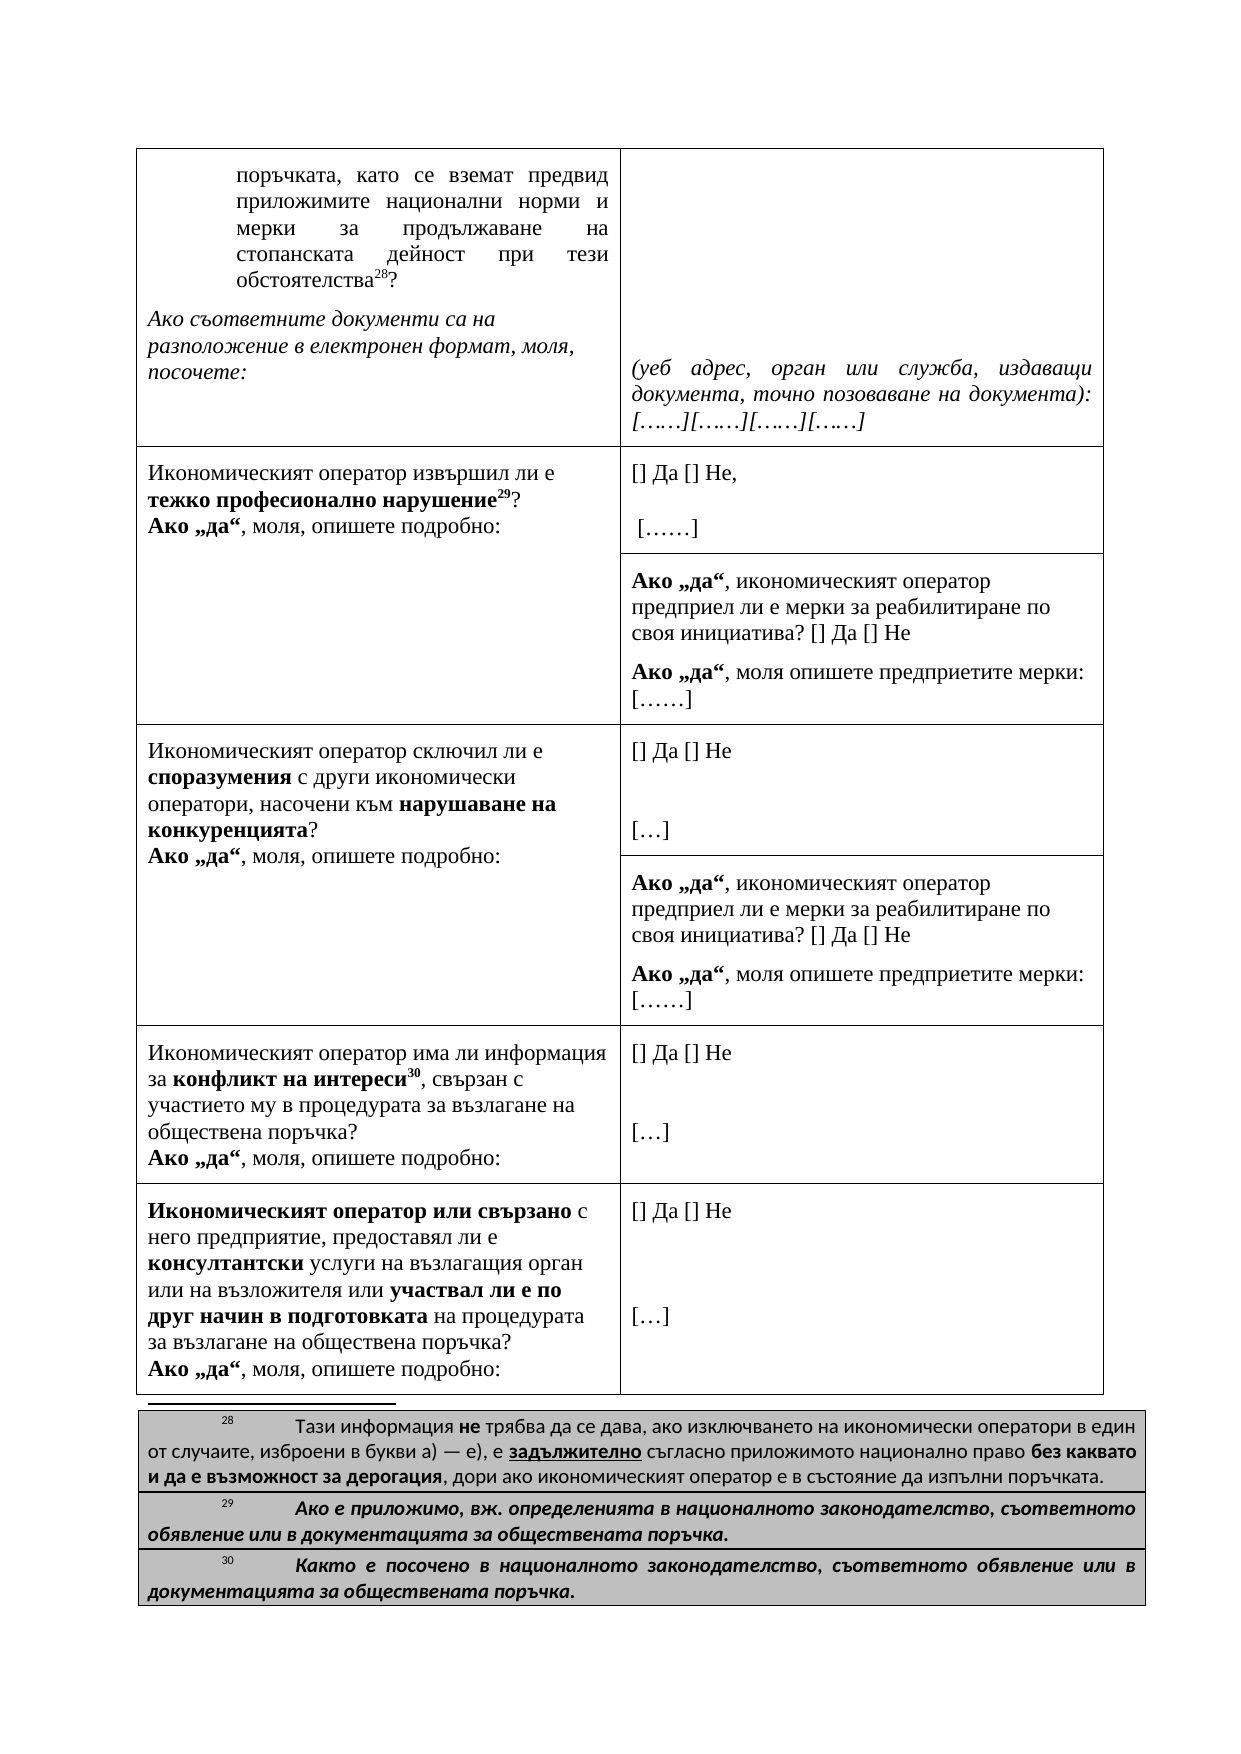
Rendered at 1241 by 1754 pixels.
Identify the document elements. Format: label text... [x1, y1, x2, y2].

table_cell Икономическият оператор или свързано с него предприятие, предоставял ли е консултантски услуги на възлагащия орган или на възложителя или участвал ли е по друг начин в подготовката на процедурата за възлагане на обществена поръчка? Ако „да“, моля, опишете подробно: [137, 1184, 620, 1394]
table_cell [] Да [] Не […] [621, 1026, 1103, 1183]
table_cell Ако „да“, икономическият оператор предприел ли е мерки за реабилитиране по своя инициатива? [] Да [] Не Ако „да“, моля опишете предприетите мерки: [……] [621, 856, 1103, 1025]
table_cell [621, 149, 1103, 446]
table_cell [] Да [] Не […] [621, 725, 1103, 855]
table_cell [] Да [] Не, [……] [621, 447, 1103, 553]
table_cell [] Да [] Не […] [621, 1184, 1103, 1394]
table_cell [137, 149, 620, 446]
table_cell Икономическият оператор извършил ли е тежко професионално нарушение? Ако „да“, моля, опишете подробно: [137, 447, 620, 723]
table_cell Икономическият оператор сключил ли е споразумения с други икономически оператори, насочени към нарушаване на конкуренцията? Ако „да“, моля, опишете подробно: [137, 725, 620, 1025]
table_cell Ако „да“, икономическият оператор предприел ли е мерки за реабилитиране по своя инициатива? [] Да [] Не Ако „да“, моля опишете предприетите мерки: [……] [621, 554, 1103, 723]
table_cell Икономическият оператор има ли информация за конфликт на интереси, свързан с участието му в процедурата за възлагане на обществена поръчка? Ако „да“, моля, опишете подробно: [137, 1026, 620, 1183]
